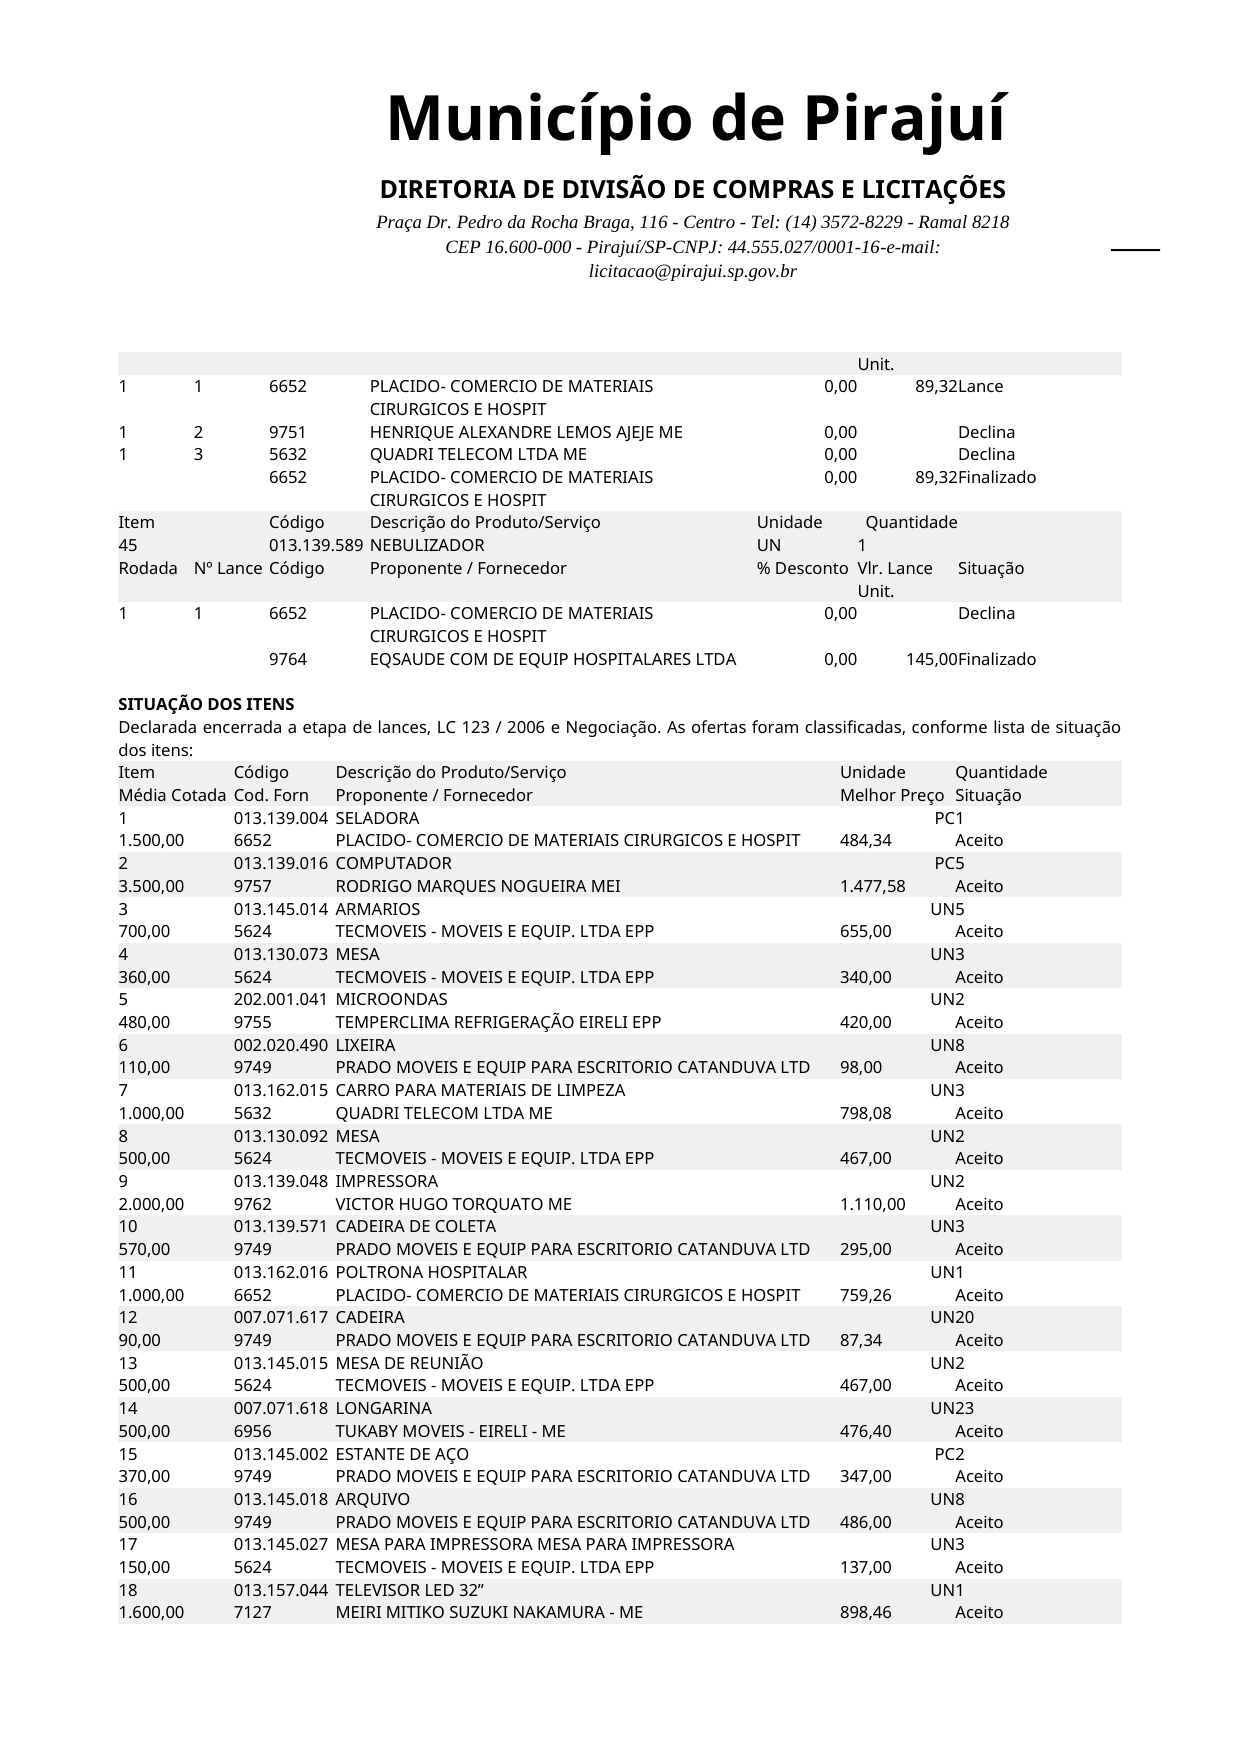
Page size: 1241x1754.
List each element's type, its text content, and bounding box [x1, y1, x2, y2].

text SITUAÇÃO DOS ITENS [118, 693, 1122, 716]
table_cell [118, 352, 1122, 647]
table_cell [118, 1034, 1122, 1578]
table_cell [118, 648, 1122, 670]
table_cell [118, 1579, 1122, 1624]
text Declarada encerrada a etapa de lances, LC 123 / 2006 e Negociação. As ofertas foram classificadas, conforme lista de situação dos itens: [118, 716, 1122, 761]
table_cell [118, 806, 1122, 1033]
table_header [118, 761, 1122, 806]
